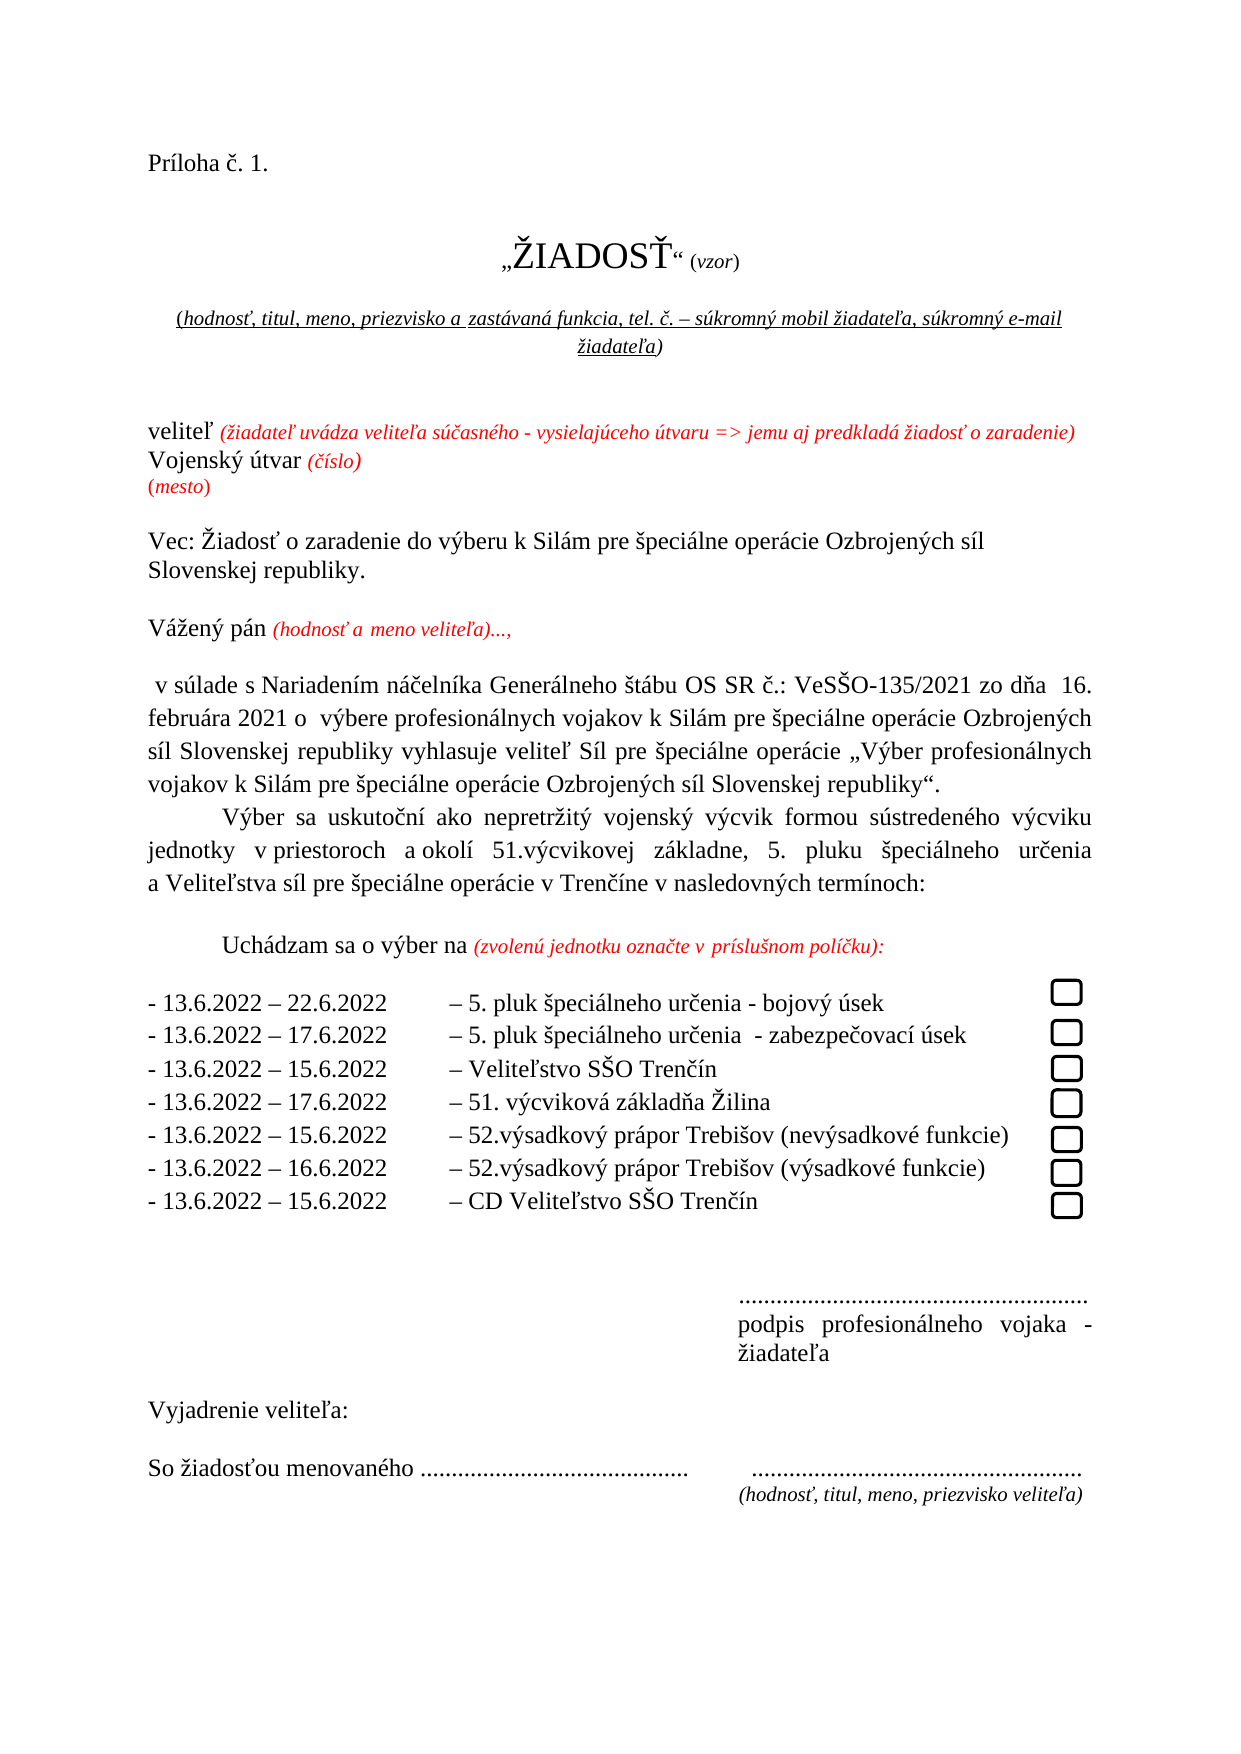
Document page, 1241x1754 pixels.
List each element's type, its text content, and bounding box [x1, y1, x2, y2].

text (mesto) [148, 474, 1092, 498]
text Vážený pán (hodnosť a meno veliteľa)..., [148, 613, 1092, 641]
text - 13.6.2022 – 15.6.2022 – 52.výsadkový prápor Trebišov (nevýsadkové funkcie) [148, 1120, 1092, 1148]
text v súlade s Nariadením náčelníka Generálneho štábu OS SR č.: VeSŠO-135/2021 zo dňa 16. februára 2021 o výbere profesionálnych vojakov k Silám pre špeciálne operácie Ozbrojených síl Slovenskej republiky vyhlasuje veliteľ Síl pre špeciálne operácie „Výber profesionálnych vojakov k Silám pre špeciálne operácie Ozbrojených síl Slovenskej republiky“. [148, 670, 1092, 798]
text - 13.6.2022 – 22.6.2022 – 5. pluk špeciálneho určenia - bojový úsek [148, 988, 1092, 1016]
text Vec: Žiadosť o zaradenie do výberu k Silám pre špeciálne operácie Ozbrojených síl Slovenskej republiky. [148, 526, 1092, 584]
text (hodnosť, titul, meno, priezvisko veliteľa) [148, 1482, 1092, 1506]
text veliteľ (žiadateľ uvádza veliteľa súčasného - vysielajúceho útvaru => jemu aj predkladá žiadosť o zaradenie) [148, 416, 1092, 445]
text - 13.6.2022 – 15.6.2022 – CD Veliteľstvo SŠO Trenčín [148, 1186, 1092, 1214]
text podpis profesionálneho vojaka - žiadateľa [738, 1309, 1092, 1367]
text „ŽIADOSŤ“ (vzor) [148, 234, 1092, 277]
text Vojenský útvar (číslo) [148, 445, 1092, 474]
text Vyjadrenie veliteľa: [148, 1396, 1092, 1424]
text - 13.6.2022 – 16.6.2022 – 52.výsadkový prápor Trebišov (výsadkové funkcie) [148, 1153, 1092, 1181]
text (hodnosť, titul, meno, priezvisko a zastávaná funkcia, tel. č. – súkromný mobil žiadateľa, súkromný e-mail žiadateľa) [148, 306, 1092, 359]
text ........................................................ [738, 1281, 1092, 1309]
text Príloha č. 1. [148, 148, 1092, 176]
text Uchádzam sa o výber na (zvolenú jednotku označte v príslušnom políčku): [148, 930, 1092, 959]
text - 13.6.2022 – 17.6.2022 – 51. výcviková základňa Žilina [148, 1087, 1092, 1115]
text - 13.6.2022 – 15.6.2022 – Veliteľstvo SŠO Trenčín [148, 1054, 1055, 1082]
text So žiadosťou menovaného ........................................... ..................................................... [148, 1453, 1092, 1482]
text - 13.6.2022 – 17.6.2022 – 5. pluk špeciálneho určenia - zabezpečovací úsek [148, 1021, 1092, 1049]
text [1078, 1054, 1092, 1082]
text Výber sa uskutoční ako nepretržitý vojenský výcvik formou sústredeného výcviku jednotky v priestoroch a okolí 51.výcvikovej základne, 5. pluku špeciálneho určenia a Veliteľstva síl pre špeciálne operácie v Trenčíne v nasledovných termínoch: [148, 802, 1092, 897]
